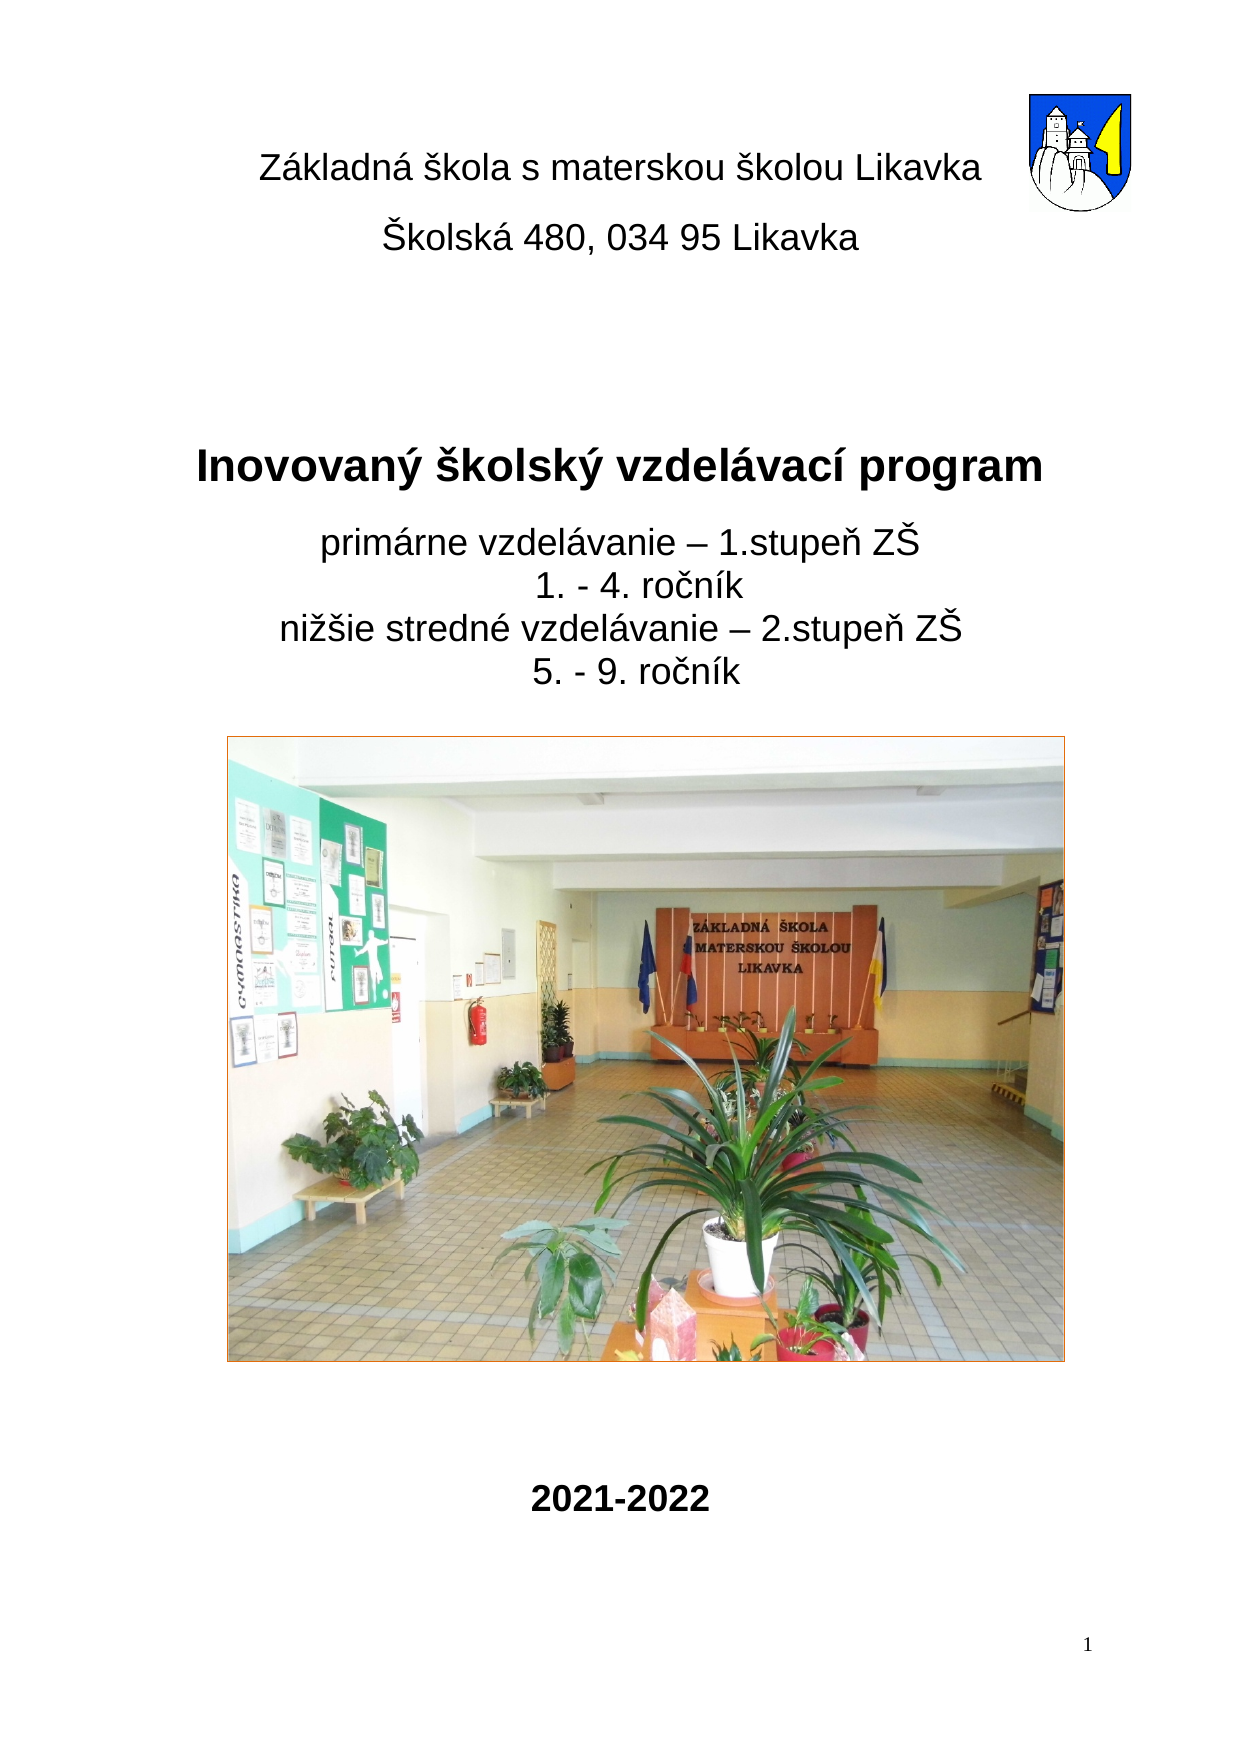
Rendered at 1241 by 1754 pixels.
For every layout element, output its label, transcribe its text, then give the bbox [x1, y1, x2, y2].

list - 4. ročník [185, 563, 1093, 606]
text primárne vzdelávanie – 1.stupeň ZŠ [148, 520, 1093, 563]
text Školská 480, 034 95 Likavka [148, 215, 1093, 258]
text 5. - 9. ročník [148, 649, 1093, 692]
text Základná škola s materskou školou Likavka [148, 145, 1028, 188]
text Inovovaný školský vzdelávací program [148, 439, 1093, 491]
text 2021-2022 [148, 1476, 1093, 1519]
text nižšie stredné vzdelávanie – 2.stupeň ZŠ [227, 606, 1093, 649]
picture [1028, 93, 1132, 212]
picture [228, 737, 1064, 1361]
